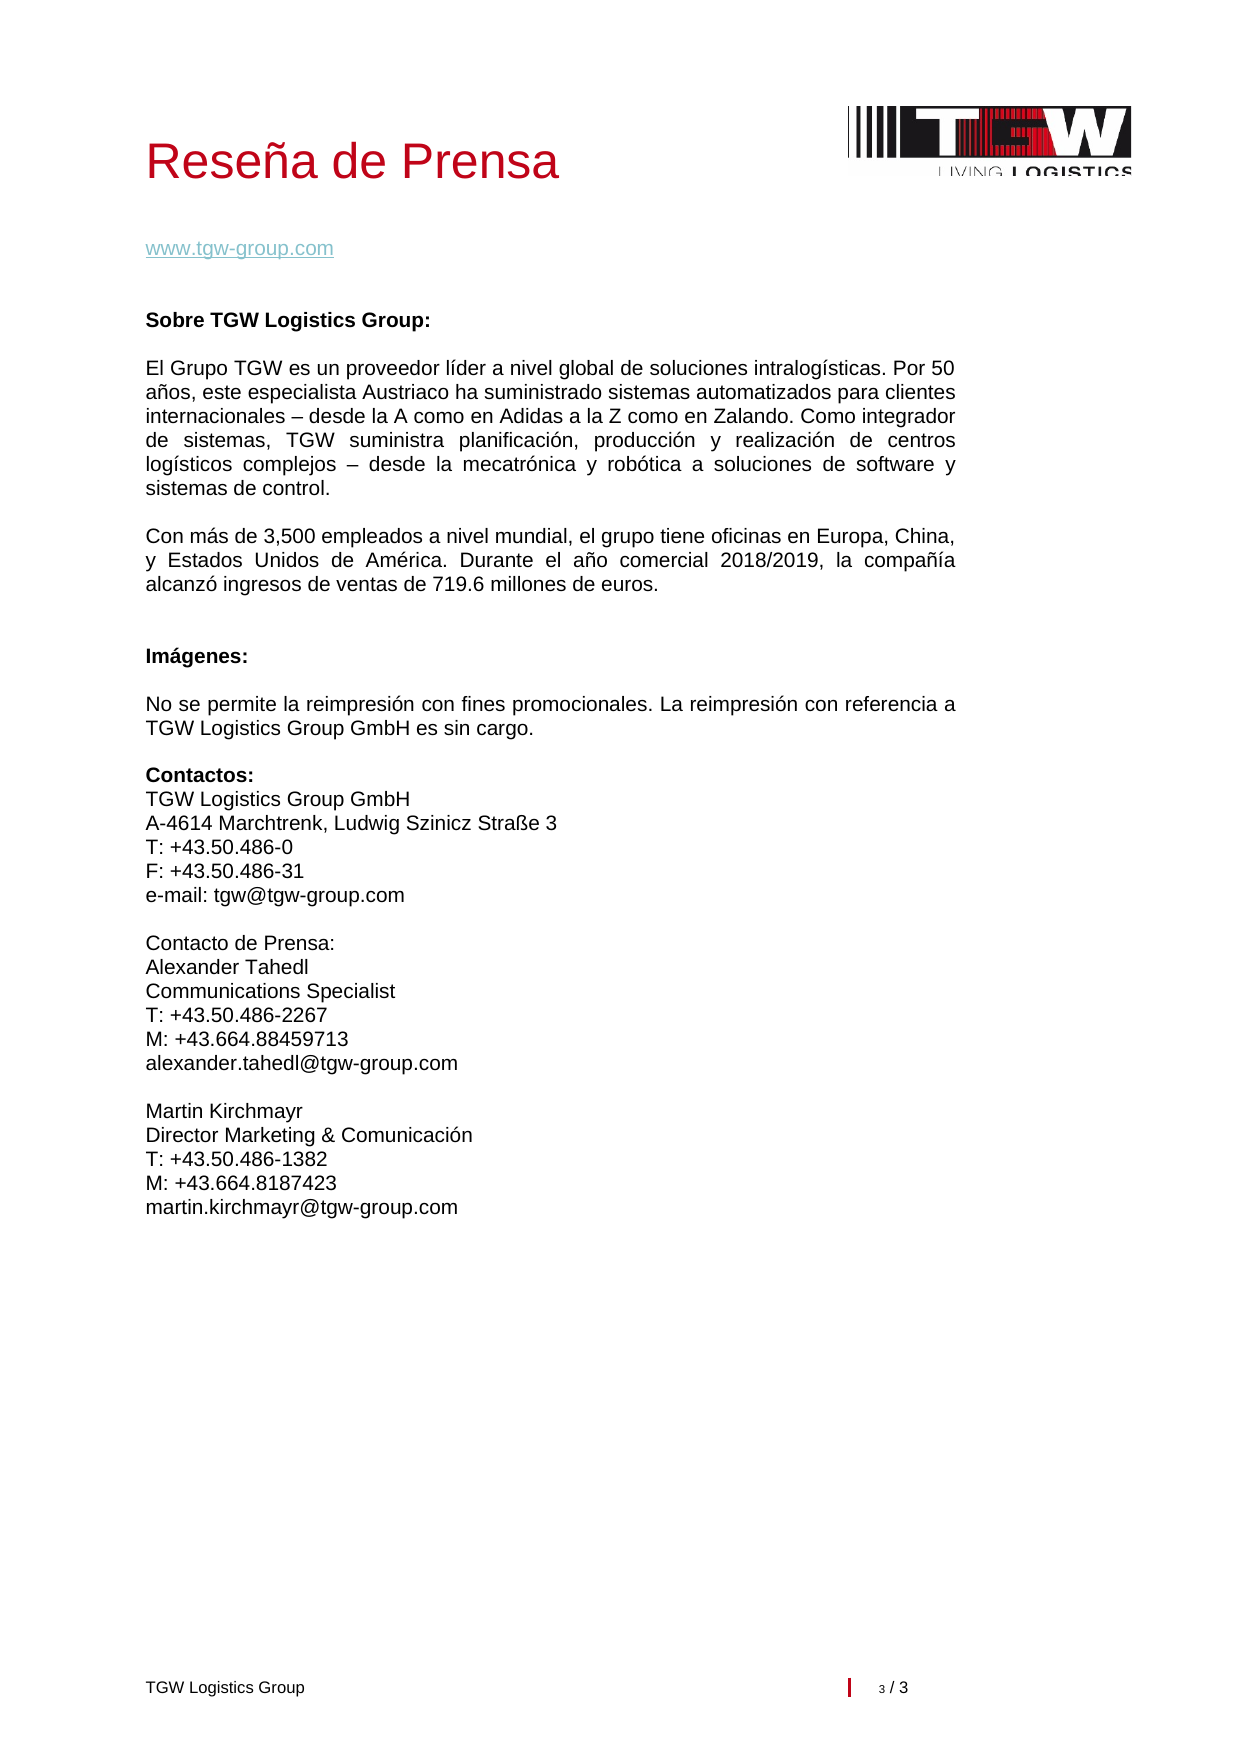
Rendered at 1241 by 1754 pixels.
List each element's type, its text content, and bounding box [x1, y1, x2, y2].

text T: +43.50.486-2267 [145, 1003, 957, 1027]
text Communications Specialist [145, 979, 957, 1003]
text A-4614 Marchtrenk, Ludwig Szinicz Straße 3 [145, 811, 957, 835]
text Sobre TGW Logistics Group: [145, 308, 957, 332]
picture [846, 106, 1132, 176]
text e-mail: tgw@tgw-group.com [145, 883, 957, 907]
text M: +43.664.88459713 [145, 1027, 957, 1051]
text Contacto de Prensa: [145, 931, 957, 955]
text www.tgw-group.com [145, 236, 957, 296]
text Contactos: [145, 763, 957, 787]
text El Grupo TGW es un proveedor líder a nivel global de soluciones intralogísticas. Por 50 años, este especialista Austriaco ha suministrado sistemas automatizados para clientes internacionales – desde la A como en Adidas a la Z como en Zalando. Como integrador de sistemas, TGW suministra planificación, producción y realización de centros logísticos complejos – desde la mecatrónica y robótica a soluciones de software y sistemas de control. [145, 356, 957, 500]
text M: +43.664.8187423 [145, 1171, 957, 1194]
text TGW Logistics Group GmbH [145, 787, 957, 811]
text Alexander Tahedl [145, 955, 957, 979]
text T: +43.50.486-1382 [145, 1147, 957, 1171]
text alexander.tahedl@tgw-group.com [145, 1051, 957, 1075]
text martin.kirchmayr@tgw-group.com [145, 1194, 957, 1218]
text Director Marketing & Comunicación [145, 1123, 957, 1147]
text T: +43.50.486-0 [145, 835, 957, 859]
text F: +43.50.486-31 [145, 859, 957, 883]
text Martin Kirchmayr [145, 1099, 957, 1123]
text Con más de 3,500 empleados a nivel mundial, el grupo tiene oficinas en Europa, China, y Estados Unidos de América. Durante el año comercial 2018/2019, la compañía alcanzó ingresos de ventas de 719.6 millones de euros. [145, 524, 957, 596]
text No se permite la reimpresión con fines promocionales. La reimpresión con referencia a TGW Logistics Group GmbH es sin cargo. [145, 691, 957, 739]
text Imágenes: [145, 643, 957, 667]
